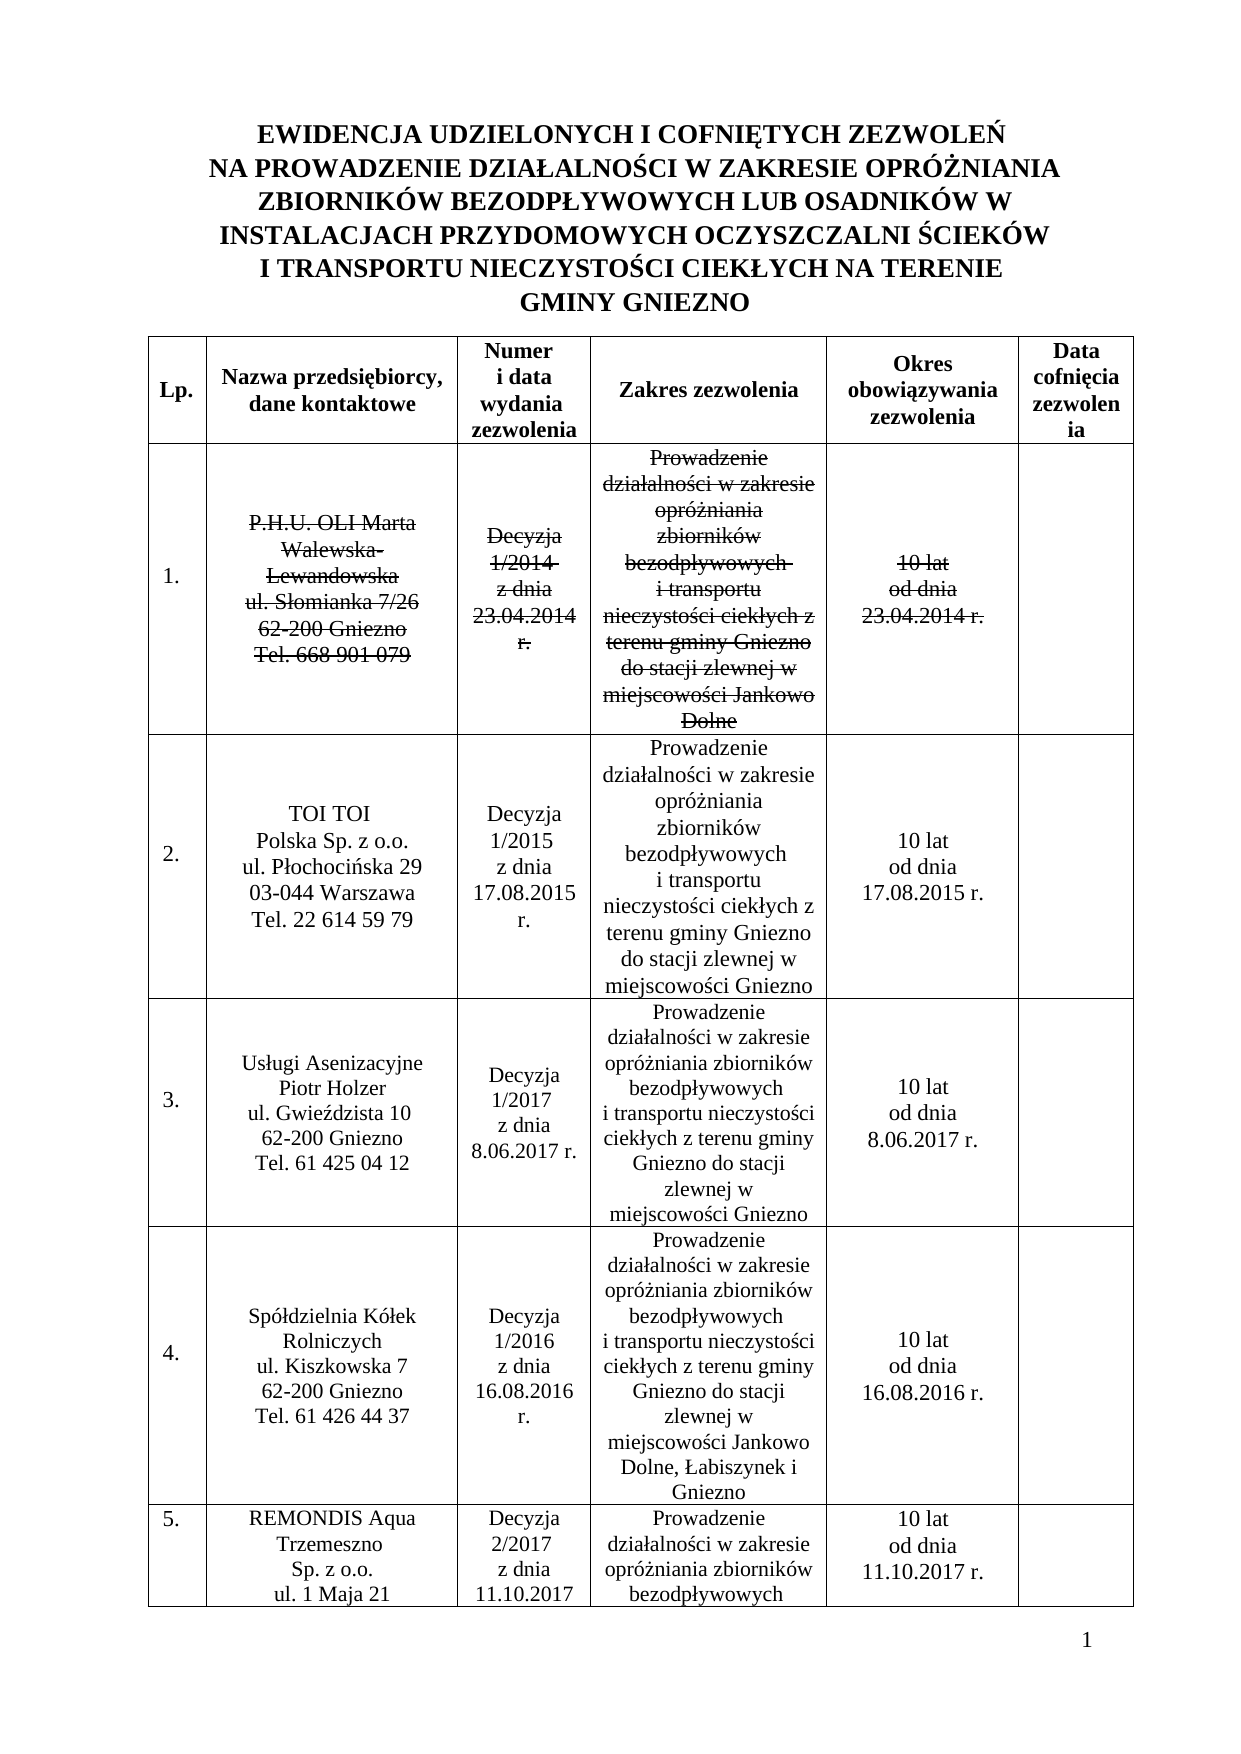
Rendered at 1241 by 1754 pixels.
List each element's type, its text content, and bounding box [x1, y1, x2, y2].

table_cell Prowadzenie działalności w zakresie opróżniania zbiorników bezodpływowych i transportu nieczystości ciekłych z terenu gminy Gniezno do stacji zlewnej w miejscowości Jankowo Dolne [591, 444, 826, 733]
table_cell 10 lat od dnia 23.04.2014 r. [827, 444, 1018, 733]
table_cell Prowadzenie działalności w zakresie opróżniania zbiorników bezodpływowych i transportu nieczystości ciekłych z terenu gminy Gniezno do stacji zlewnej w miejscowości Gniezno [591, 999, 826, 1226]
table_header Lp. [149, 337, 206, 442]
table_cell [1019, 735, 1133, 998]
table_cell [458, 1505, 590, 1606]
table_cell Prowadzenie działalności w zakresie opróżniania zbiorników bezodpływowych i transportu nieczystości ciekłych z terenu gminy Gniezno do stacji zlewnej w miejscowości Jankowo Dolne, Łabiszynek i Gniezno [591, 1227, 826, 1504]
table_cell Spółdzielnia Kółek Rolniczych ul. Kiszkowska 7 62-200 Gniezno Tel. 61 426 44 37 [207, 1227, 457, 1504]
table_cell [149, 1227, 206, 1504]
table_cell Decyzja 1/2015 z dnia 17.08.2015 r. [458, 735, 590, 998]
table_header Nazwa przedsiębiorcy, dane kontaktowe [207, 337, 457, 442]
table_cell [1019, 1227, 1133, 1504]
table_cell [149, 735, 206, 998]
table_cell Usługi Asenizacyjne Piotr Holzer ul. Gwieździsta 10 62-200 Gniezno Tel. 61 425 04 12 [207, 999, 457, 1226]
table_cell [827, 1505, 1018, 1606]
table_cell [1019, 1505, 1133, 1606]
table_header Okres obowiązywania zezwolenia [827, 337, 1018, 442]
table_cell Prowadzenie działalności w zakresie opróżniania zbiorników bezodpływowych i transportu nieczystości ciekłych z terenu gminy Gniezno do stacji zlewnej w miejscowości Gniezno [591, 735, 826, 998]
table_cell P.H.U. OLI Marta Walewska- Lewandowska ul. Słomianka 7/26 62-200 Gniezno Tel. 668 901 079 [207, 444, 457, 733]
table_cell TOI TOI Polska Sp. z o.o. ul. Płochocińska 29 03-044 Warszawa Tel. 22 614 59 79 [207, 735, 457, 998]
table_cell [149, 444, 206, 733]
table_cell Decyzja 1/2014 z dnia 23.04.2014 r. [458, 444, 590, 733]
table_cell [591, 1505, 826, 1606]
table_cell [149, 999, 206, 1226]
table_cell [207, 1505, 457, 1606]
table_cell [1019, 444, 1133, 733]
table_cell Decyzja 1/2017 z dnia 8.06.2017 r. [458, 999, 590, 1226]
table_cell 10 lat od dnia 17.08.2015 r. [827, 735, 1018, 998]
table_header Zakres zezwolenia [591, 337, 826, 442]
text EWIDENCJA UDZIELONYCH I COFNIĘTYCH ZEZWOLEŃ NA PROWADZENIE DZIAŁALNOŚCI W ZAKRESIE OPRÓŻNIANIA ZBIORNIKÓW BEZODPŁYWOWYCH LUB OSADNIKÓW W INSTALACJACH PRZYDOMOWYCH OCZYSZCZALNI ŚCIEKÓW I TRANSPORTU NIECZYSTOŚCI CIEKŁYCH NA TERENIE GMINY GNIEZNO [177, 118, 1093, 317]
table_header Data cofnięcia zezwolenia [1019, 337, 1133, 442]
table_cell 10 lat od dnia 16.08.2016 r. [827, 1227, 1018, 1504]
table_header Numer i data wydania zezwolenia [458, 337, 590, 442]
table_cell 10 lat od dnia 8.06.2017 r. [827, 999, 1018, 1226]
table_cell [1019, 999, 1133, 1226]
table_cell [149, 1505, 206, 1606]
table_cell Decyzja 1/2016 z dnia 16.08.2016 r. [458, 1227, 590, 1504]
